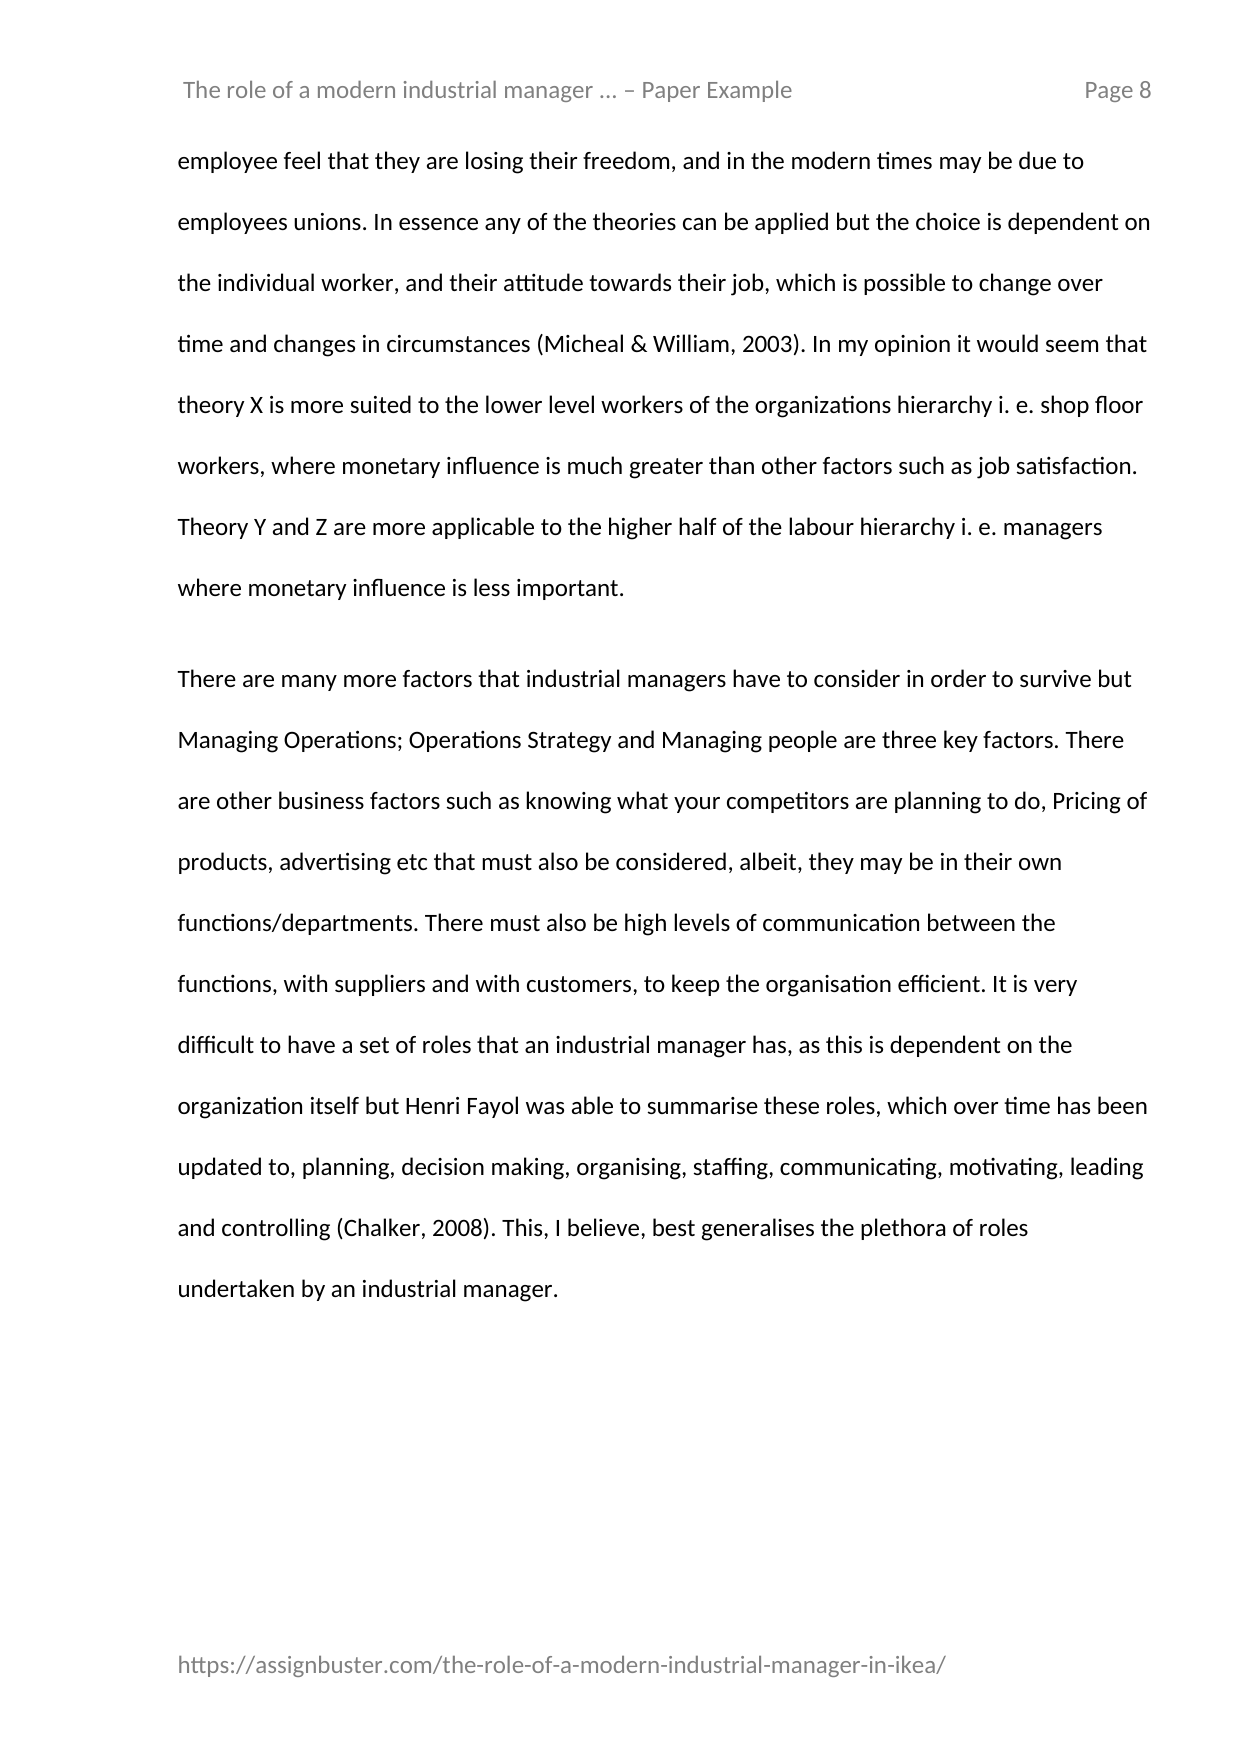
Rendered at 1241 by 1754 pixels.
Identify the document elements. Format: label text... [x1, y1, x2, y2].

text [177, 145, 1152, 603]
text There are many more factors that industrial managers have to consider in order to survive but Managing Operations; Operations Strategy and Managing people are three key factors. There are other business factors such as knowing what your competitors are planning to do, Pricing of products, advertising etc that must also be considered, albeit, they may be in their own functions/departments. There must also be high levels of communication between the functions, with suppliers and with customers, to keep the organisation efficient. It is very difficult to have a set of roles that an industrial manager has, as this is dependent on the organization itself but Henri Fayol was able to summarise these roles, which over time has been updated to, planning, decision making, organising, staffing, communicating, motivating, leading and controlling (Chalker, 2008). This, I believe, best generalises the plethora of roles undertaken by an industrial manager. [177, 663, 1152, 1304]
